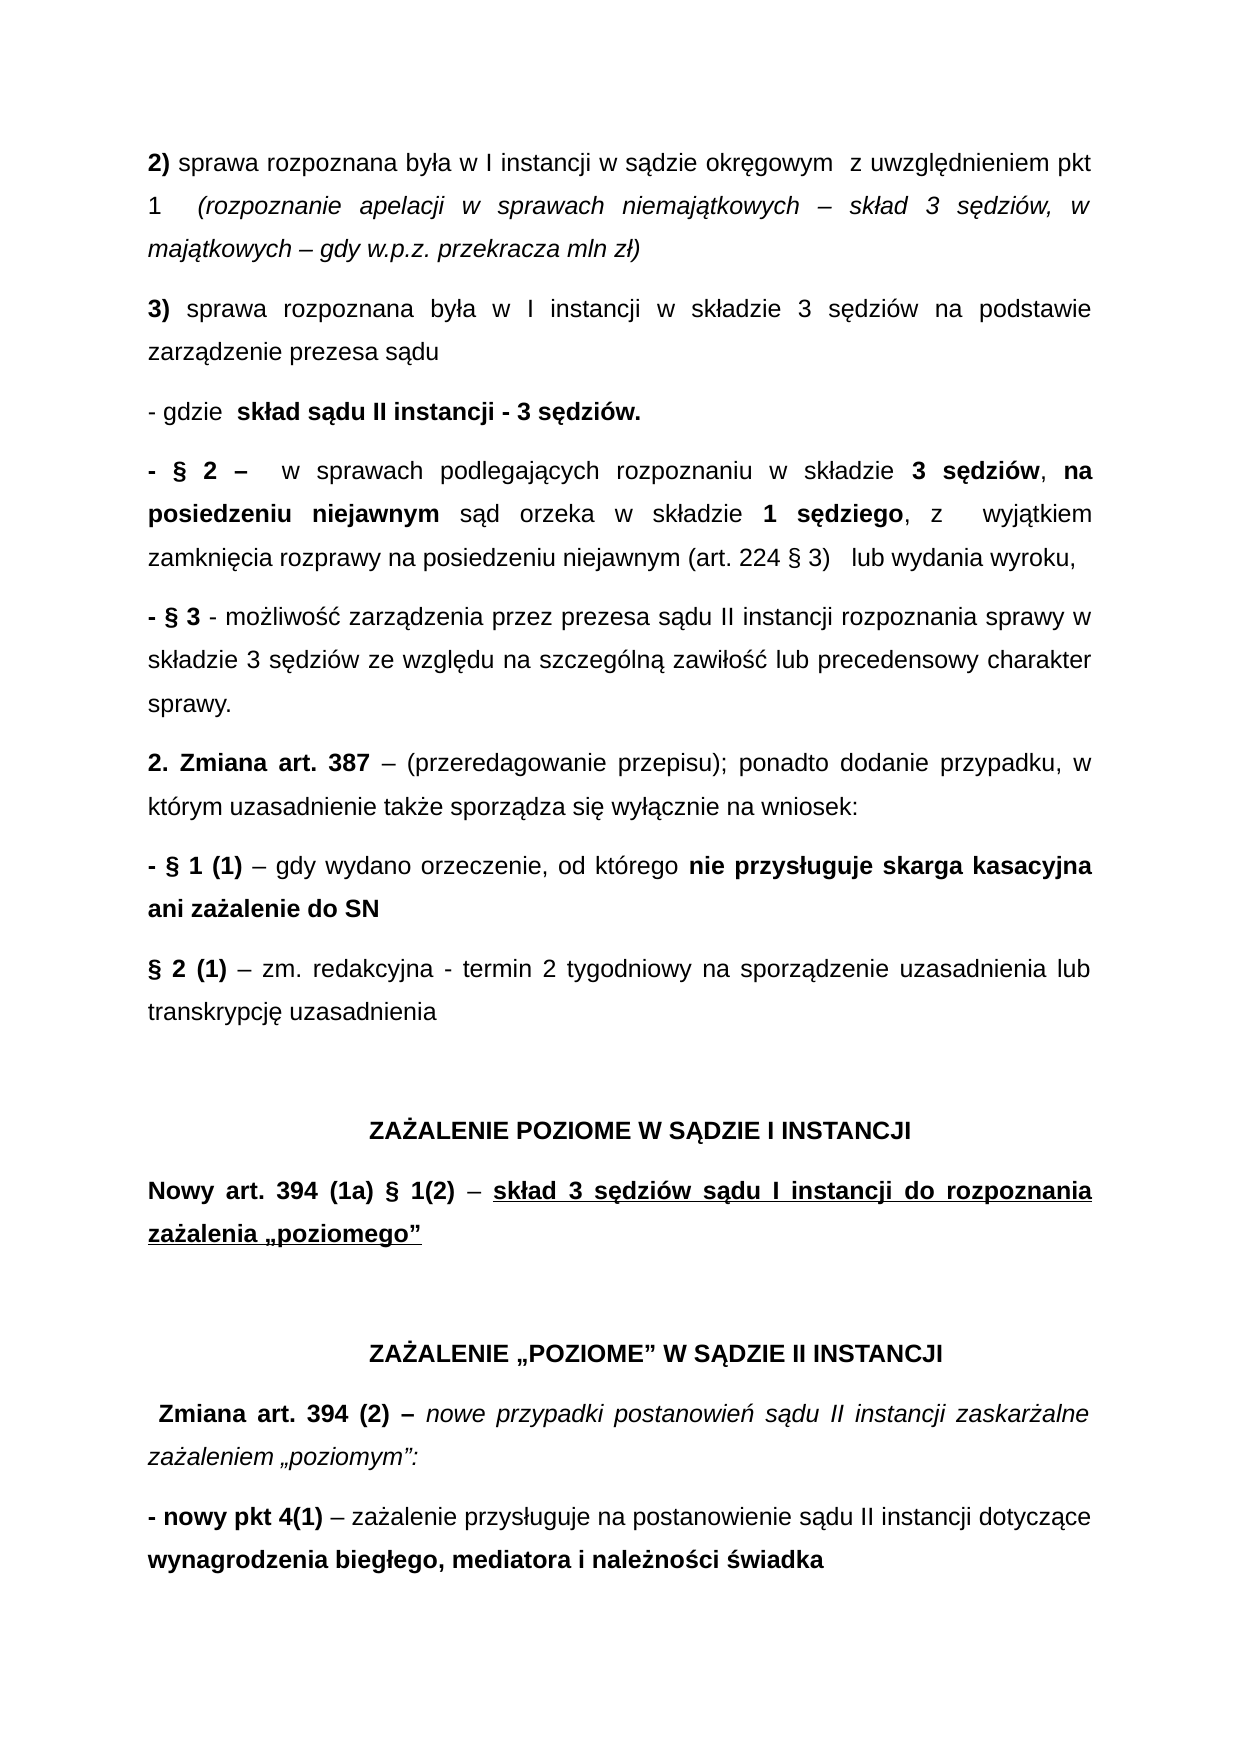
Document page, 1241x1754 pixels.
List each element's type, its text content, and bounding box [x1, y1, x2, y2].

text - nowy pkt 4(1) – zażalenie przysługuje na postanowienie sądu II instancji dotyczące wynagrodzenia biegłego, mediatora i należności świadka [148, 1501, 1093, 1573]
text Zmiana art. 394 (2) – nowe przypadki postanowień sądu II instancji zaskarżalne zażaleniem „poziomym”: [148, 1398, 1093, 1470]
text ZAŻALENIE „POZIOME” W SĄDZIE II INSTANCJI [295, 1339, 1093, 1367]
text Nowy art. 394 (1a) § 1(2) – skład 3 sędziów sądu I instancji do rozpoznania zażalenia „poziomego” [148, 1176, 1093, 1248]
text - § 3 - możliwość zarządzenia przez prezesa sądu II instancji rozpoznania sprawy w składzie 3 sędziów ze względu na szczególną zawiłość lub precedensowy charakter sprawy. [148, 602, 1093, 717]
text - § 1 (1) – gdy wydano orzeczenie, od którego nie przysługuje skarga kasacyjna ani zażalenie do SN [148, 851, 1093, 923]
text - § 2 – w sprawach podlegających rozpoznaniu w składzie 3 sędziów, na posiedzeniu niejawnym sąd orzeka w składzie 1 sędziego, z wyjątkiem zamknięcia rozprawy na posiedzeniu niejawnym (art. 224 § 3) lub wydania wyroku, [148, 456, 1093, 571]
text § 2 (1) – zm. redakcyjna - termin 2 tygodniowy na sporządzenie uzasadnienia lub transkrypcję uzasadnienia [148, 954, 1093, 1026]
text 2. Zmiana art. 387 – (przeredagowanie przepisu); ponadto dodanie przypadku, w którym uzasadnienie także sporządza się wyłącznie na wniosek: [148, 748, 1093, 820]
list ZAŻALENIE POZIOME W SĄDZIE I INSTANCJI [223, 1116, 1093, 1145]
text - gdzie skład sądu II instancji - 3 sędziów. [148, 397, 1093, 425]
text 3) sprawa rozpoznana była w I instancji w składzie 3 sędziów na podstawie zarządzenie prezesa sądu [148, 294, 1093, 366]
text 2) sprawa rozpoznana była w I instancji w sądzie okręgowym z uwzględnieniem pkt 1 (rozpoznanie apelacji w sprawach niemajątkowych – skład 3 sędziów, w majątkowych – gdy w.p.z. przekracza mln zł) [148, 148, 1093, 263]
